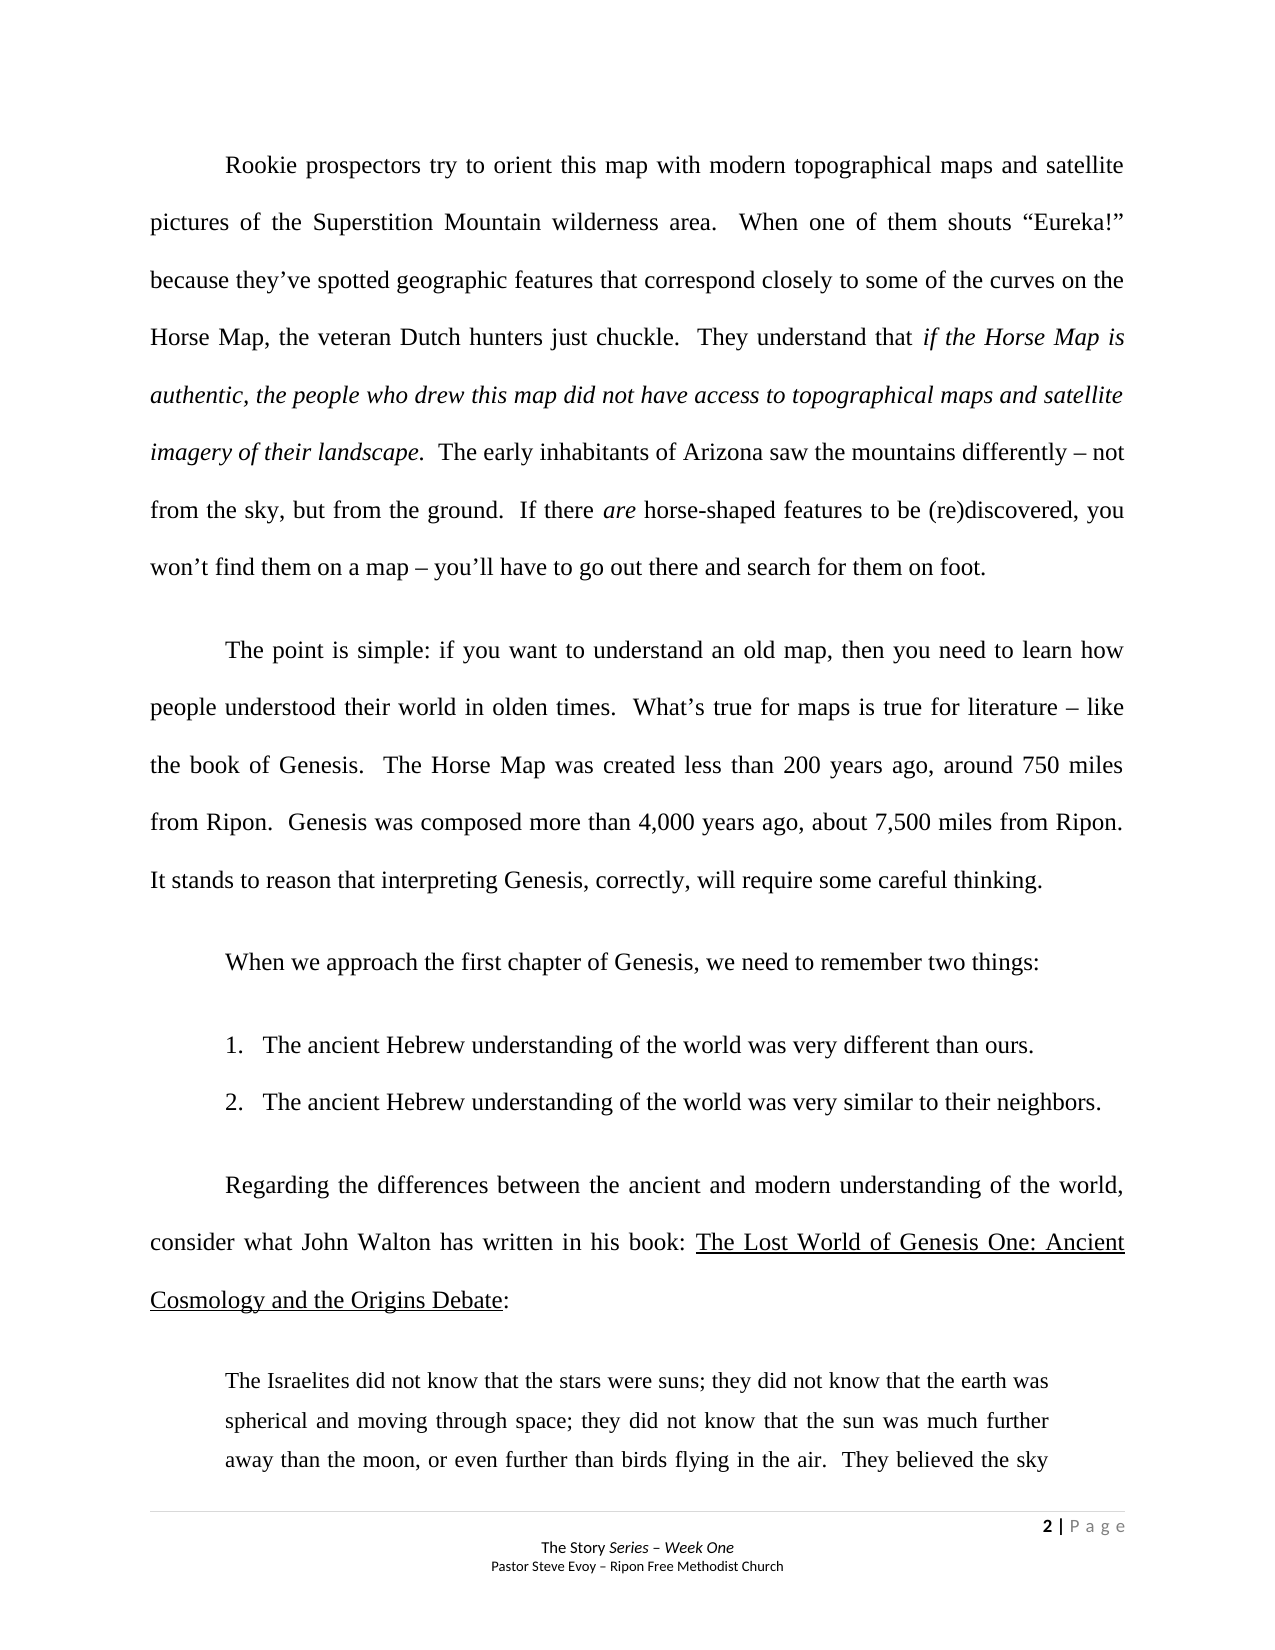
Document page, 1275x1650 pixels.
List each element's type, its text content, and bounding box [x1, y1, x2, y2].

text When we approach the first chapter of Genesis, we need to remember two things: [150, 947, 1125, 976]
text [225, 1367, 1050, 1473]
list The ancient Hebrew understanding of the world was very similar to their neighbors. [225, 1087, 1125, 1116]
list The ancient Hebrew understanding of the world was very different than ours. [225, 1030, 1125, 1059]
text The point is simple: if you want to understand an old map, then you need to learn how people understood their world in olden times. What’s true for maps is true for literature – like the book of Genesis. The Horse Map was created less than 200 years ago, around 750 miles from Ripon. Genesis was composed more than 4,000 years ago, about 7,500 miles from Ripon. It stands to reason that interpreting Genesis, correctly, will require some careful thinking. [150, 635, 1125, 894]
text Regarding the differences between the ancient and modern understanding of the world, consider what John Walton has written in his book: The Lost World of Genesis One: Ancient Cosmology and the Origins Debate: [150, 1170, 1125, 1314]
text Rookie prospectors try to orient this map with modern topographical maps and satellite pictures of the Superstition Mountain wilderness area. When one of them shouts “Eureka!” because they’ve spotted geographic features that correspond closely to some of the curves on the Horse Map, the veteran Dutch hunters just chuckle. They understand that if the Horse Map is authentic, the people who drew this map did not have access to topographical maps and satellite imagery of their landscape. The early inhabitants of Arizona saw the mountains differently – not from the sky, but from the ground. If there are horse-shaped features to be (re)discovered, you won’t find them on a map – you’ll have to go out there and search for them on foot. [150, 150, 1125, 581]
